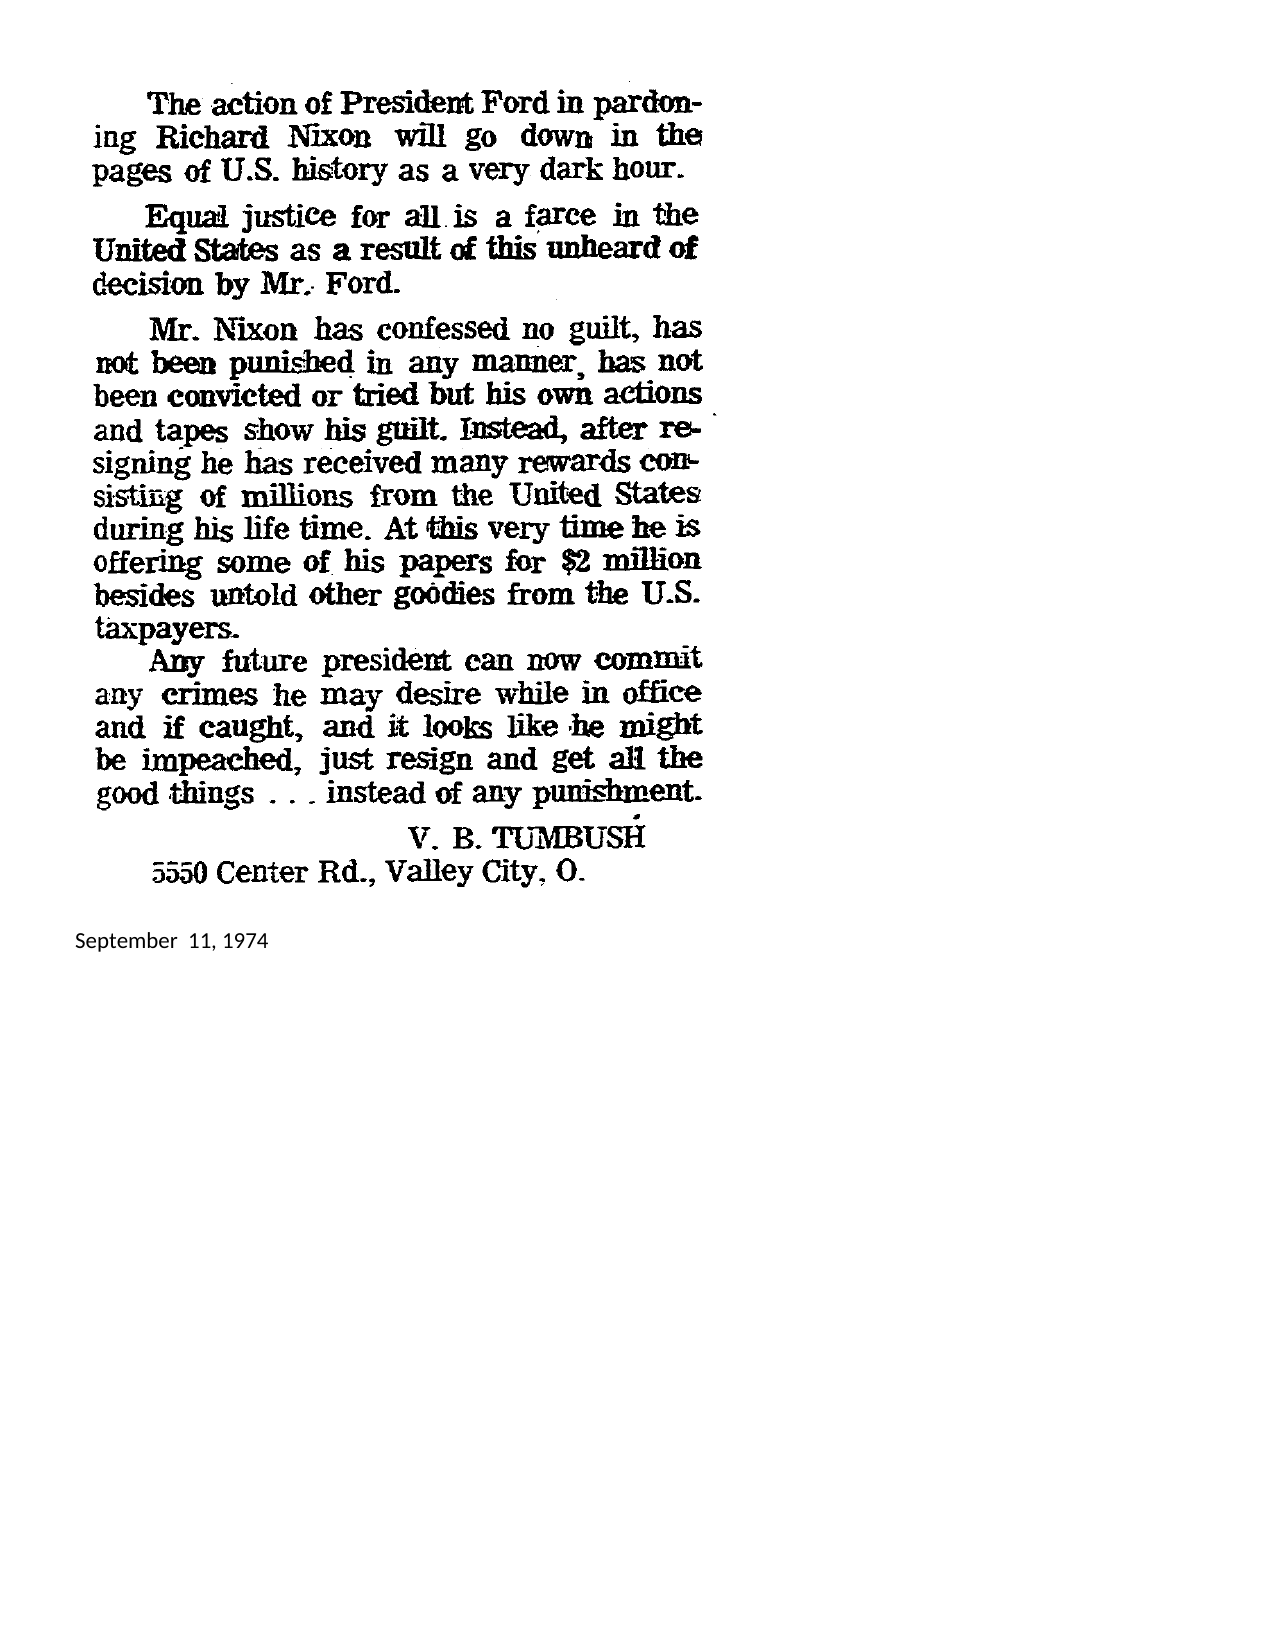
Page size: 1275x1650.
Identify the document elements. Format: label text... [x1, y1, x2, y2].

text September 11, 1974 [75, 927, 1200, 954]
